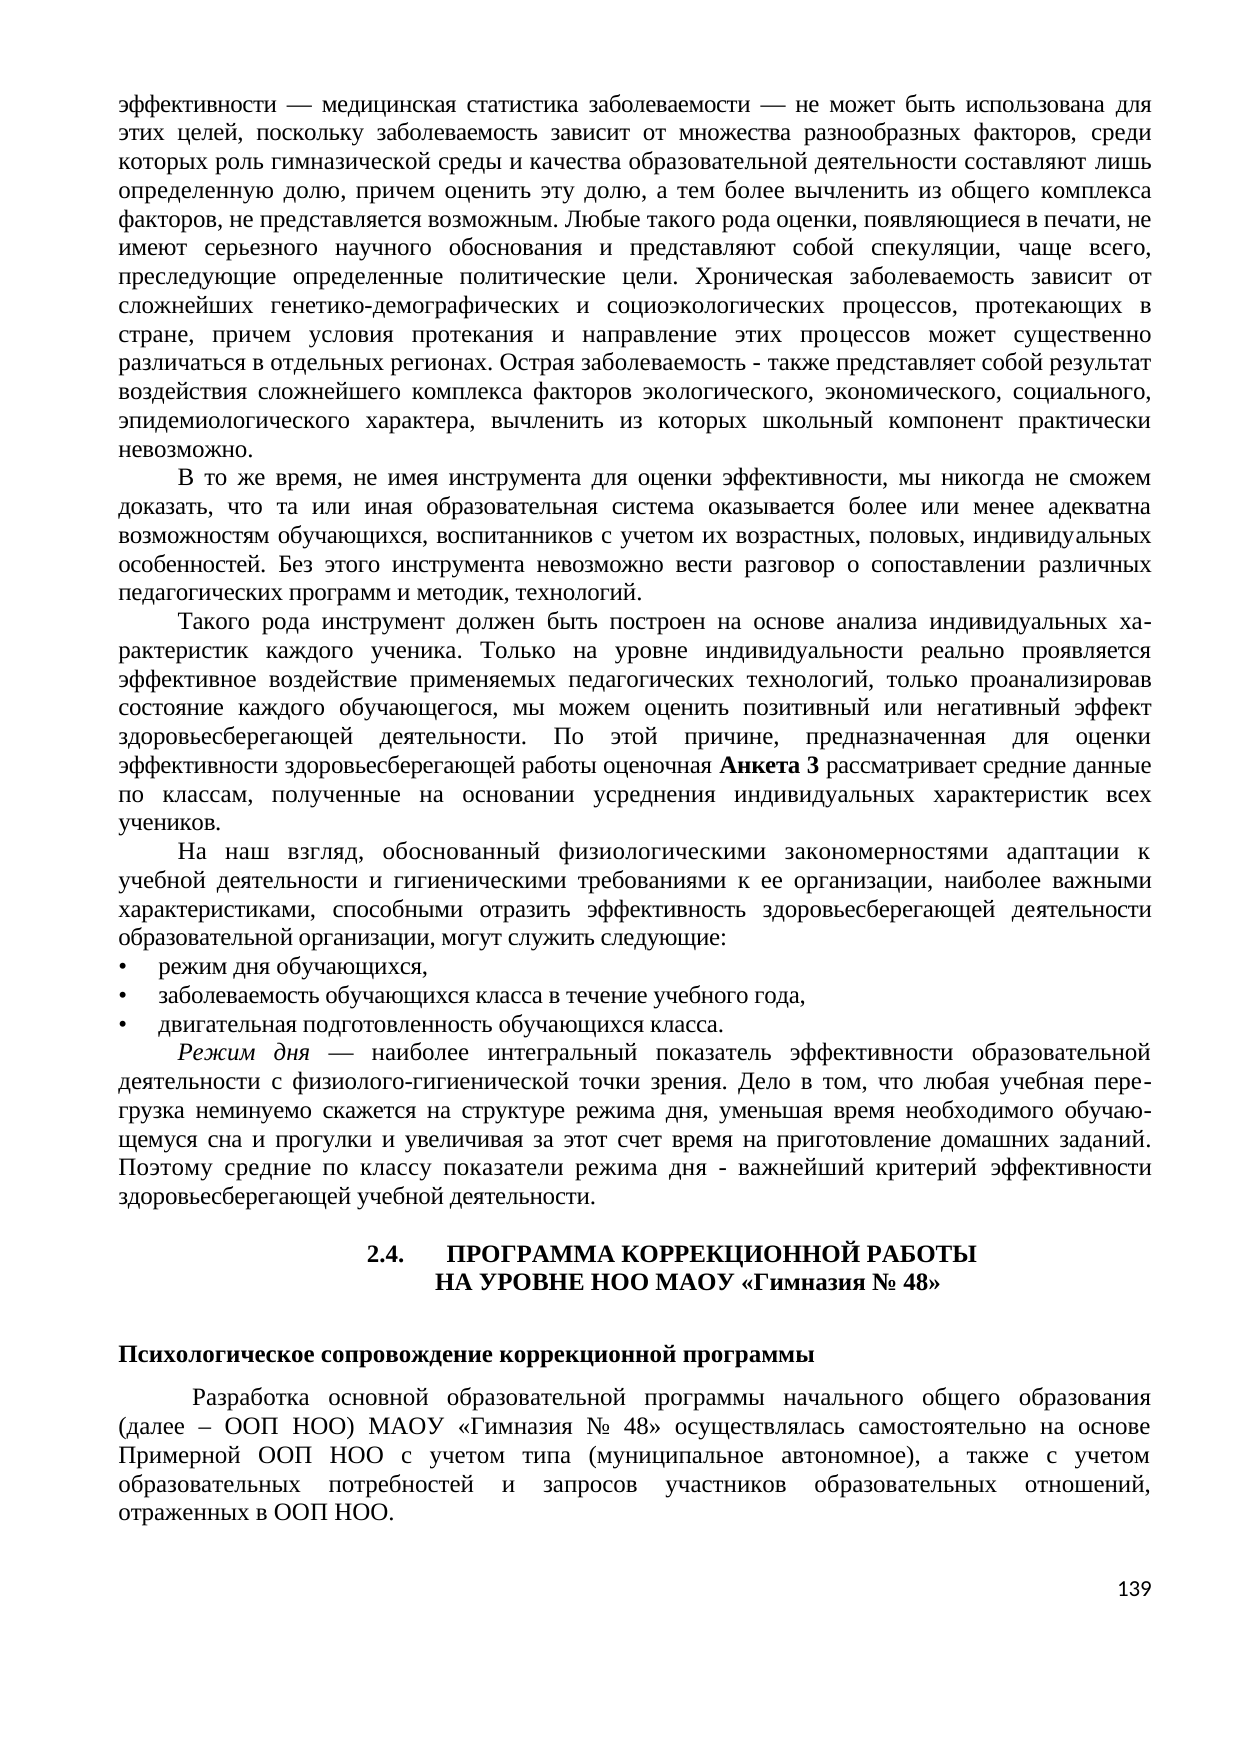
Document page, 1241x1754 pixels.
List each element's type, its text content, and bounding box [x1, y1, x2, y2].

text Режим дня — наиболее интегральный показатель эффективности образовательной деятельности с физиолого-гигиенической точки зрения. Дело в том, что любая учебная перегрузка неминуемо скажется на структуре режима дня, уменьшая время необходимого обучающемуся сна и прогулки и увеличивая за этот счет время на приготовление домашних заданий. Поэтому средние по классу показатели режима дня - важнейший критерий эффективности здоровьесберегающей учебной деятельности. [118, 1037, 1152, 1210]
text Разработка основной образовательной программы начального общего образования (далее – ООП НОО) МАОУ «Гимназия № 48» осуществлялась самостоятельно на основе Примерной ООП НОО с учетом типа (муниципальное автономное), а также с учетом образовательных потребностей и запросов участников образовательных отношений, отраженных в ООП НОО. [118, 1382, 1152, 1526]
text • заболеваемость обучающихся класса в течение учебного года, [118, 980, 1152, 1009]
text Такого рода инструмент должен быть построен на основе анализа индивидуальных характеристик каждого ученика. Только на уровне индивидуальности реально проявляется эффективное воздействие применяемых педагогических технологий, только проанализировав состояние каждого обучающегося, мы можем оценить позитивный или негативный эффект здоровьесберегающей деятельности. По этой причине, предназначенная для оценки эффективности здоровьесберегающей работы оценочная Анкета 3 рассматривает средние данные по классам, полученные на основании усреднения индивидуальных характеристик всех учеников. [118, 606, 1152, 836]
text В то же время, не имея инструмента для оценки эффективности, мы никогда не сможем доказать, что та или иная образовательная система оказывается более или менее адекватна возможностям обучающихся, воспитанников с учетом их возрастных, половых, индивидуальных особенностей. Без этого инструмента невозможно вести разговор о сопоставлении различных педагогических программ и методик, технологий. [118, 462, 1152, 606]
text НА УРОВНЕ НОО МАОУ «Гимназия № 48» [118, 1267, 1152, 1296]
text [118, 89, 1152, 462]
text • двигательная подготовленность обучающихся класса. [118, 1009, 1152, 1037]
text • режим дня обучающихся, [118, 951, 1152, 980]
text Психологическое сопровождение коррекционной программы [118, 1339, 1152, 1368]
text На наш взгляд, обоснованный физиологическими закономерностями адаптации к учебной деятельности и гигиеническими требованиями к ее организации, наиболее важными характеристиками, способными отразить эффективность здоровьесберегающей деятельности образовательной организации, могут служить следующие: [118, 836, 1152, 951]
list ПРОГРАММА КОРРЕКЦИОННОЙ РАБОТЫ [192, 1239, 1152, 1267]
